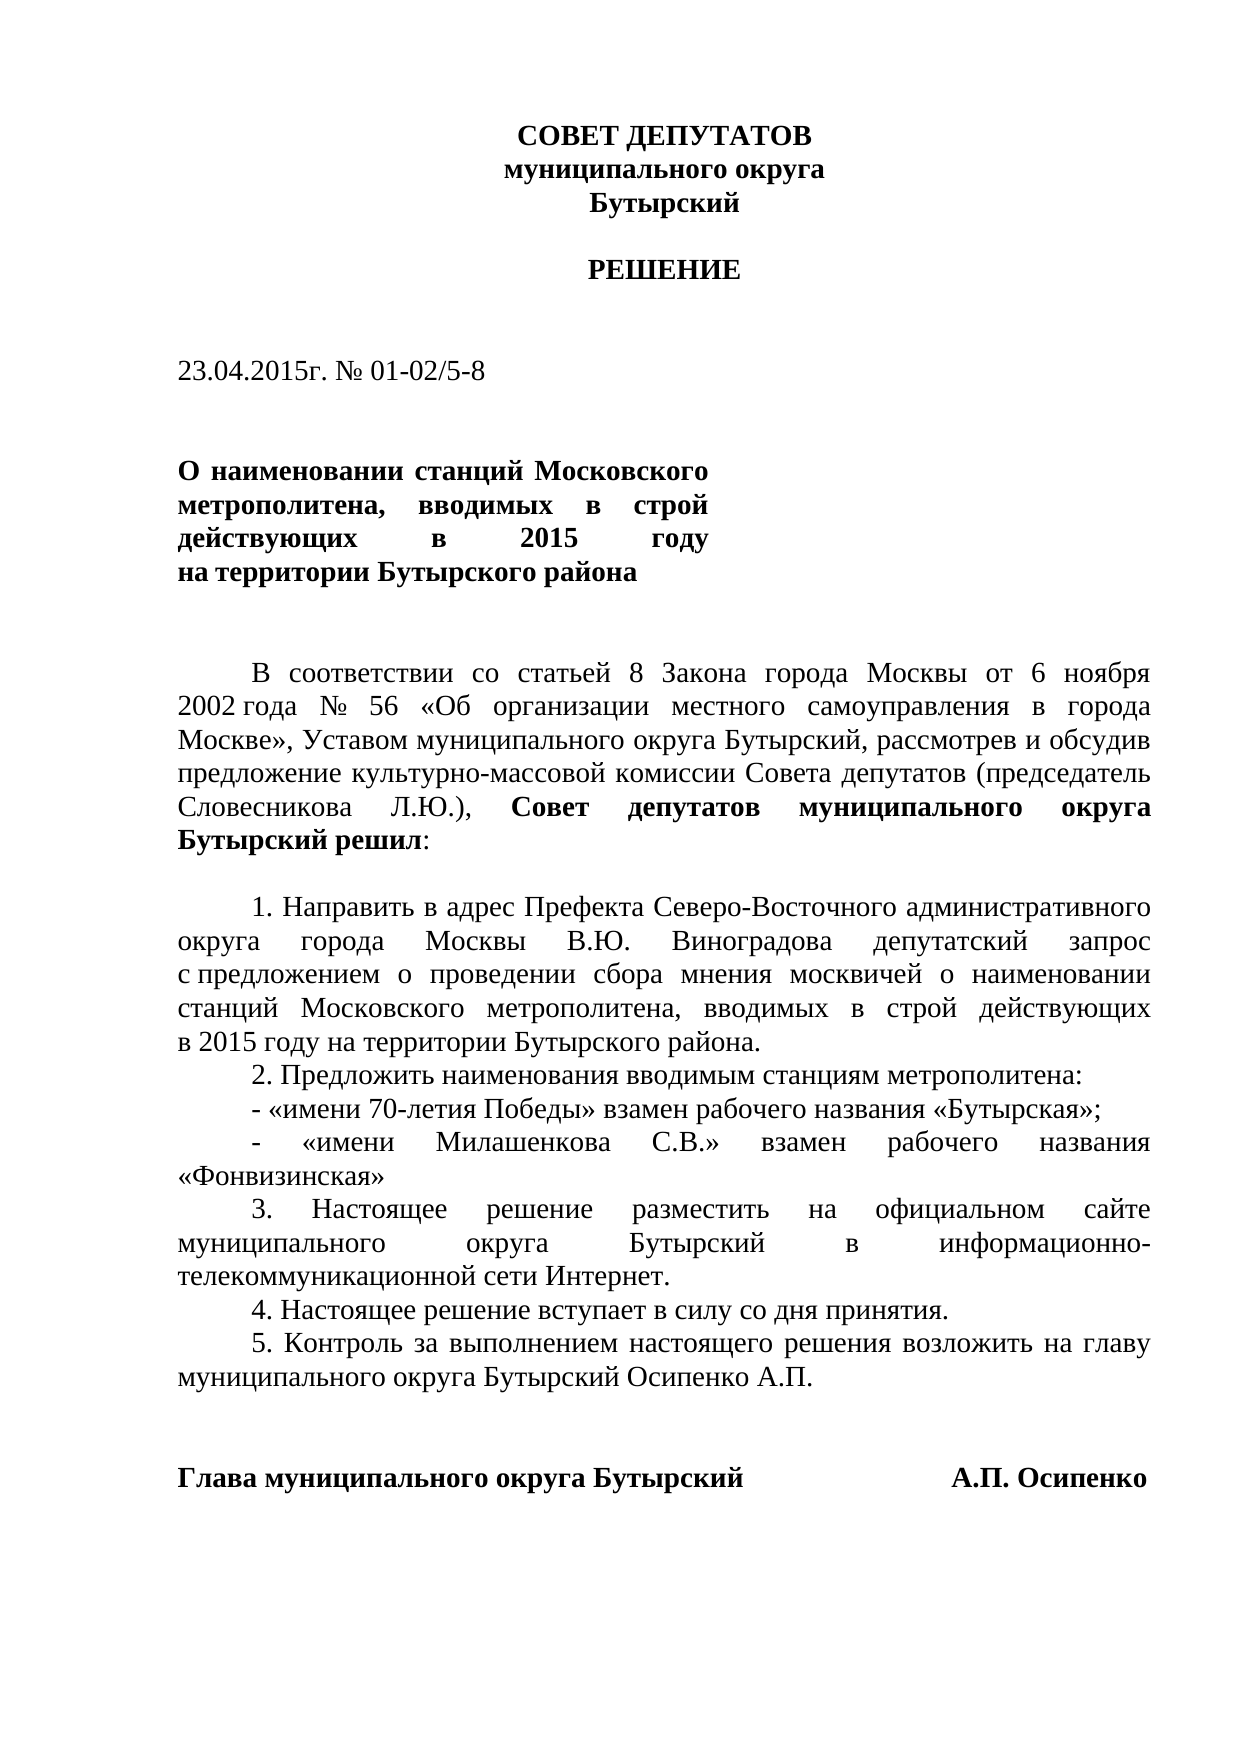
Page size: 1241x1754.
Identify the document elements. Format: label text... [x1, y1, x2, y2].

text СОВЕТ ДЕПУТАТОВ [177, 118, 1152, 152]
text - «имени 70-летия Победы» взамен рабочего названия «Бутырская»; [177, 1091, 1152, 1124]
text В соответствии со статьей 8 Закона города Москвы от 6 ноября 2002 года № 56 «Об организации местного самоуправления в города Москве», Уставом муниципального округа Бутырский, рассмотрев и обсудив предложение культурно-массовой комиссии Совета депутатов (председатель Словесникова Л.Ю.), Совет депутатов муниципального округа Бутырский решил: [177, 655, 1152, 856]
text О наименовании станций Московского метрополитена, вводимых в строй действующих в 2015 году на территории Бутырского района [177, 453, 709, 588]
text 3. Настоящее решение разместить на официальном сайте муниципального округа Бутырский в информационно-телекоммуникационной сети Интернет. [177, 1191, 1152, 1292]
text Глава муниципального округа Бутырский А.П. Осипенко [177, 1460, 1152, 1493]
text 2. Предложить наименования вводимым станциям метрополитена: [177, 1057, 1152, 1091]
text муниципального округа [177, 152, 1152, 185]
text 4. Настоящее решение вступает в силу со дня принятия. [177, 1292, 1152, 1326]
text 5. Контроль за выполнением настоящего решения возложить на главу муниципального округа Бутырский Осипенко А.П. [177, 1326, 1152, 1393]
text РЕШЕНИЕ [177, 252, 1152, 286]
text 1. Направить в адрес Префекта Северо-Восточного административного округа города Москвы В.Ю. Виноградова депутатский запрос с предложением о проведении сбора мнения москвичей о наименовании станций Московского метрополитена, вводимых в строй действующих в 2015 году на территории Бутырского района. [177, 889, 1152, 1057]
text Бутырский [177, 185, 1152, 219]
text 23.04.2015г. № 01-02/5-8 [177, 353, 650, 386]
text - «имени Милашенкова С.В.» взамен рабочего названия «Фонвизинская» [177, 1124, 1152, 1191]
